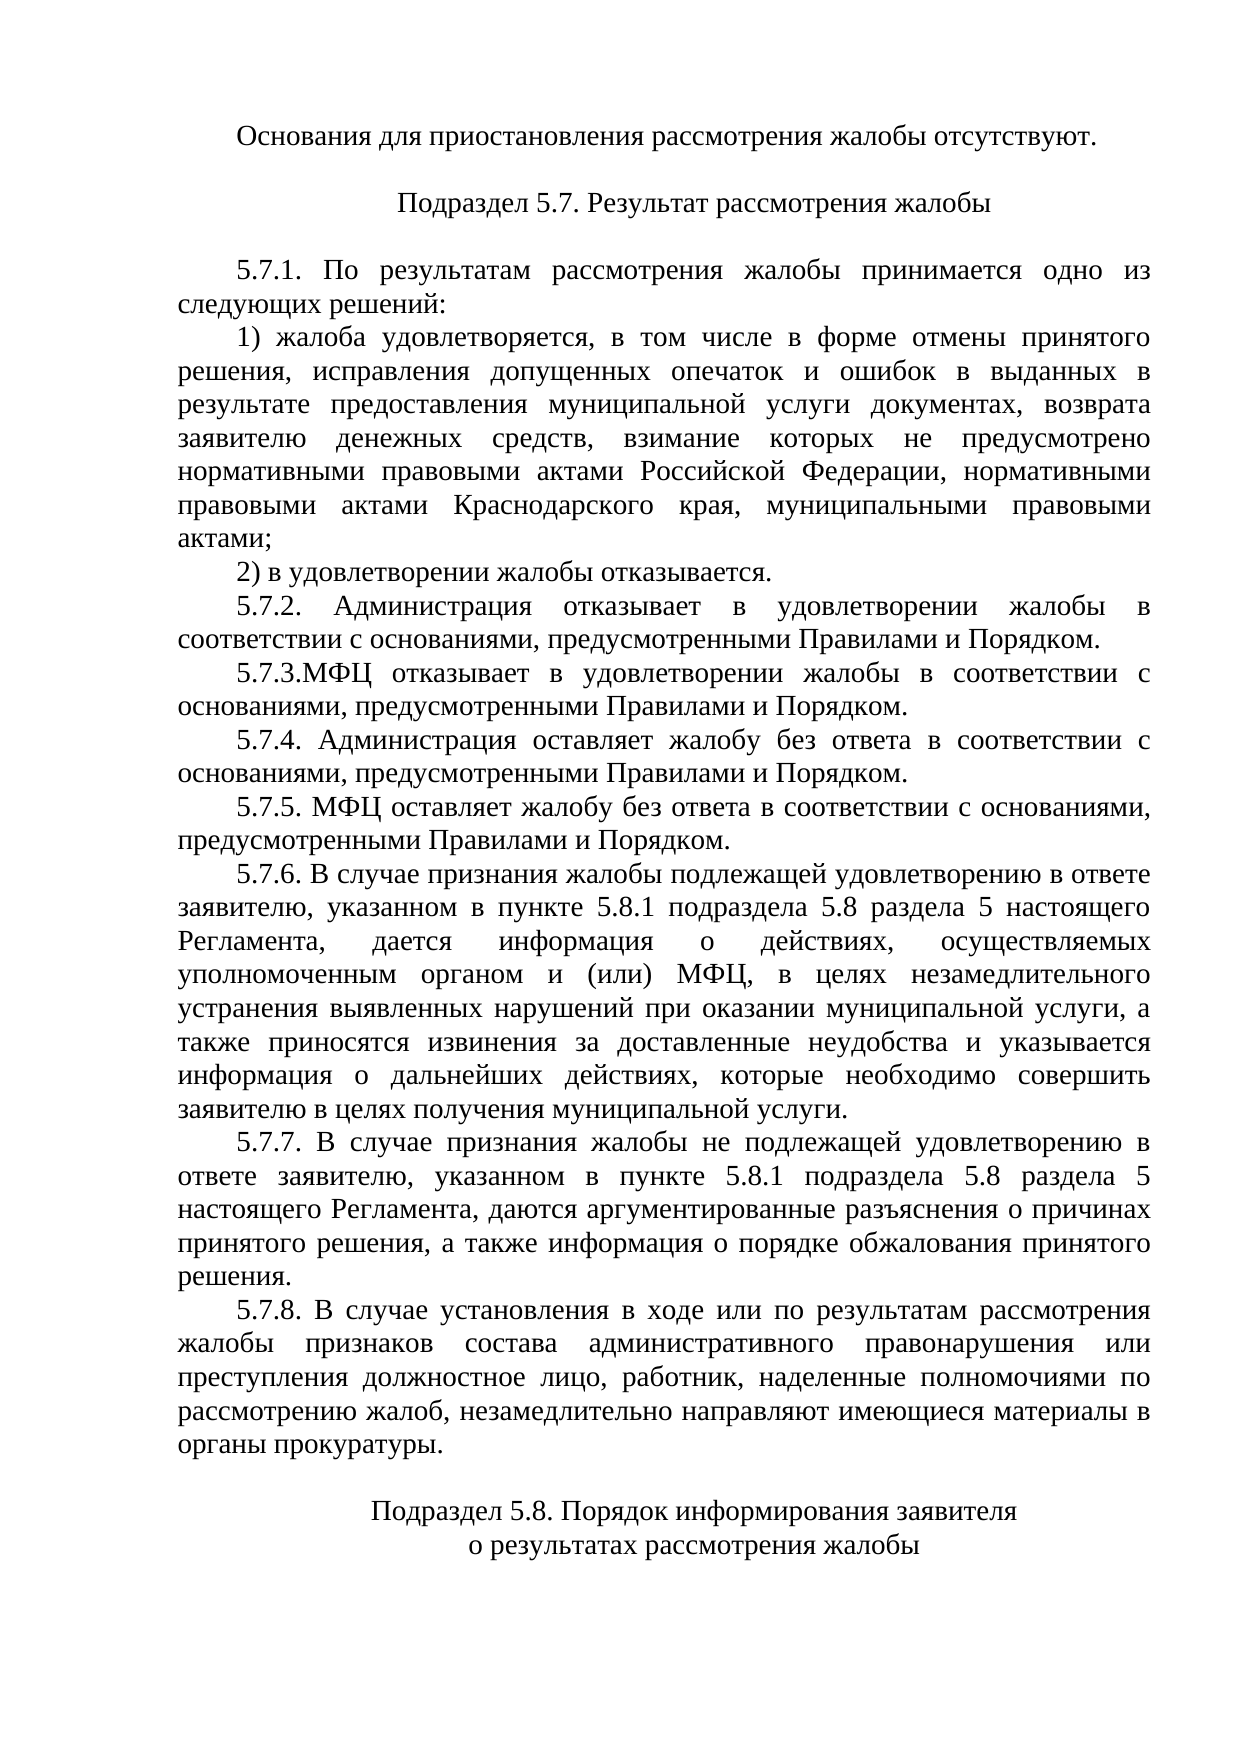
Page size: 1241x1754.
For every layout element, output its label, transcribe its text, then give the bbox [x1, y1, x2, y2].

text Подраздел 5.7. Результат рассмотрения жалобы [177, 185, 1152, 219]
text о результатах рассмотрения жалобы [177, 1527, 1152, 1560]
text 5.7.5. МФЦ оставляет жалобу без ответа в соответствии с основаниями, предусмотренными Правилами и Порядком. [177, 789, 1152, 856]
text 5.7.8. В случае установления в ходе или по результатам рассмотрения жалобы признаков состава административного правонарушения или преступления должностное лицо, работник, наделенные полномочиями по рассмотрению жалоб, незамедлительно направляют имеющиеся материалы в органы прокуратуры. [177, 1292, 1152, 1460]
text 5.7.3.МФЦ отказывает в удовлетворении жалобы в соответствии с основаниями, предусмотренными Правилами и Порядком. [177, 655, 1152, 722]
text 5.7.1. По результатам рассмотрения жалобы принимается одно из следующих решений: [177, 252, 1152, 319]
text Подраздел 5.8. Порядок информирования заявителя [177, 1493, 1152, 1527]
text 1) жалоба удовлетворяется, в том числе в форме отмены принятого решения, исправления допущенных опечаток и ошибок в выданных в результате предоставления муниципальной услуги документах, возврата заявителю денежных средств, взимание которых не предусмотрено нормативными правовыми актами Российской Федерации, нормативными правовыми актами Краснодарского края, муниципальными правовыми актами; [177, 319, 1152, 554]
text 5.7.4. Администрация оставляет жалобу без ответа в соответствии с основаниями, предусмотренными Правилами и Порядком. [177, 722, 1152, 789]
text 5.7.2. Администрация отказывает в удовлетворении жалобы в соответствии с основаниями, предусмотренными Правилами и Порядком. [177, 588, 1152, 655]
text 5.7.6. В случае признания жалобы подлежащей удовлетворению в ответе заявителю, указанном в пункте 5.8.1 подраздела 5.8 раздела 5 настоящего Регламента, дается информация о действиях, осуществляемых уполномоченным органом и (или) МФЦ, в целях незамедлительного устранения выявленных нарушений при оказании муниципальной услуги, а также приносятся извинения за доставленные неудобства и указывается информация о дальнейших действиях, которые необходимо совершить заявителю в целях получения муниципальной услуги. [177, 856, 1152, 1124]
text 5.7.7. В случае признания жалобы не подлежащей удовлетворению в ответе заявителю, указанном в пункте 5.8.1 подраздела 5.8 раздела 5 настоящего Регламента, даются аргументированные разъяснения о причинах принятого решения, а также информация о порядке обжалования принятого решения. [177, 1124, 1152, 1292]
text 2) в удовлетворении жалобы отказывается. [177, 554, 1152, 588]
text Основания для приостановления рассмотрения жалобы отсутствуют. [177, 118, 1152, 152]
